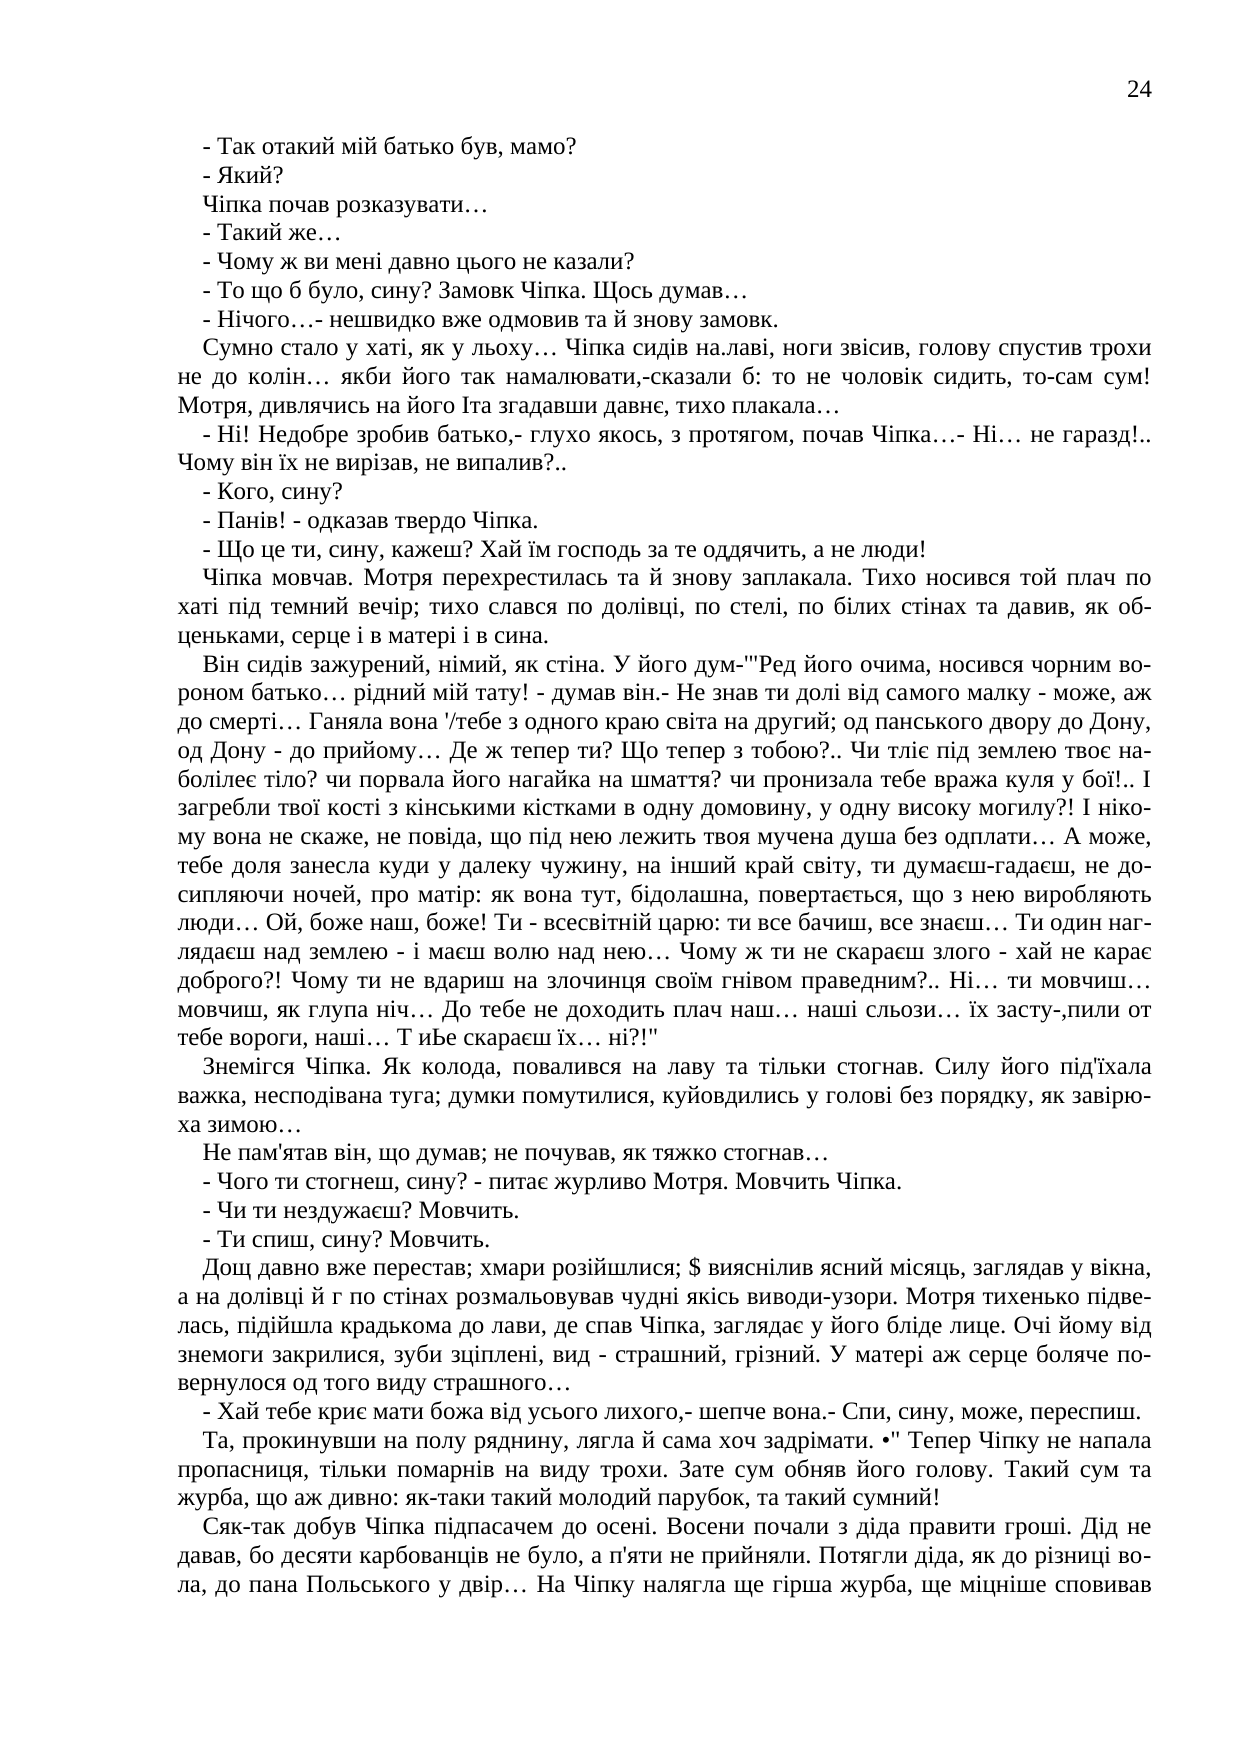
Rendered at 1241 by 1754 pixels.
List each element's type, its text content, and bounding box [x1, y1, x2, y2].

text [177, 1511, 1152, 1597]
text Знемігся Чіпка. Як колода, повалився на лаву та тільки стогнав. Силу його під'їхала важка, несподівана туга; думки помутилися, куйовдились у голові без порядку, як завірюха зимою… [177, 1051, 1152, 1137]
text - Кого, сину? [177, 476, 1152, 505]
text - Панів! - одказав твердо Чіпка. [177, 505, 1152, 534]
text - Нічого…- нешвидко вже одмовив та й знову замовк. [177, 304, 1152, 332]
text - Так отакий мій батько був, мамо? [177, 131, 1152, 160]
text - Ні! Недобре зробив батько,- глухо якось, з протягом, почав Чіпка…- Ні… не гаразд!.. Чому він їх не вирізав, не випалив?.. [177, 419, 1152, 476]
text - Що це ти, сину, кажеш? Хай їм господь за те оддячить, а не люди! [177, 534, 1152, 562]
text Чіпка мовчав. Мотря перехрестилась та й знову заплакала. Тихо носився той плач по хаті під темний вечір; тихо слався по долівці, по стелі, по білих стінах та давив, як обценьками, серце і в матері і в сина. [177, 562, 1152, 649]
text Та, прокинувши на полу ряднину, лягла й сама хоч задрімати. •" Тепер Чіпку не напала пропасниця, тільки помарнів на виду трохи. Зате сум обняв його голову. Такий сум та журба, що аж дивно: як-таки такий молодий парубок, та такий сумний! [177, 1425, 1152, 1511]
text - То що б було, сину? Замовк Чіпка. Щось думав… [177, 275, 1152, 304]
text - Чому ж ви мені давно цього не казали? [177, 246, 1152, 275]
text - Чого ти стогнеш, сину? - питає журливо Мотря. Мовчить Чіпка. [177, 1166, 1152, 1195]
text Дощ давно вже перестав; хмари розійшлися; $ вияснілив ясний місяць, заглядав у вікна, а на долівці й г по стінах розмальовував чудні якісь виводи-узори. Мотря тихенько підвелась, підійшла крадькома до лави, де спав Чіпка, заглядає у його бліде лице. Очі йому від знемоги закрилися, зуби зціплені, вид - страшний, грізний. У матері аж серце боляче повернулося од того виду страшного… [177, 1252, 1152, 1396]
text - Ти спиш, сину? Мовчить. [177, 1224, 1152, 1252]
text Не пам'ятав він, що думав; не почував, як тяжко стогнав… [177, 1137, 1152, 1166]
text Сумно стало у хаті, як у льоху… Чіпка сидів на.лаві, ноги звісив, голову спустив трохи не до колін… якби його так намалювати,-сказали б: то не чоловік сидить, то-сам сум! Мотря, дивлячись на його Іта згадавши давнє, тихо плакала… [177, 332, 1152, 419]
text Чіпка почав розказувати… [177, 189, 1152, 217]
text - Такий же… [177, 217, 1152, 246]
text - Хай тебе криє мати божа від усього лихого,- шепче вона.- Спи, сину, може, переспиш. [177, 1396, 1152, 1425]
text Він сидів зажурений, німий, як стіна. У його дум-'"Ред його очима, носився чорним вороном батько… рідний мій тату! - думав він.- Не знав ти долі від самого малку - може, аж до смерті… Ганяла вона '/тебе з одного краю світа на другий; од панського двору до Дону, од Дону - до прийому… Де ж тепер ти? Що тепер з тобою?.. Чи тліє під землею твоє наболілеє тіло? чи порвала його нагайка на шмаття? чи пронизала тебе вража куля у бої!.. І загребли твої кості з кінськими кістками в одну домовину, у одну високу могилу?! І нікому вона не скаже, не повіда, що під нею лежить твоя мучена душа без одплати… А може, тебе доля занесла куди у далеку чужину, на інший край світу, ти думаєш-гадаєш, не досипляючи ночей, про матір: як вона тут, бідолашна, повертається, що з нею виробляють люди… Ой, боже наш, боже! Ти - всесвітній царю: ти все бачиш, все знаєш… Ти один наглядаєш над землею - і маєш волю над нею… Чому ж ти не скараєш злого - хай не карає доброго?! Чому ти не вдариш на злочинця своїм гнівом праведним?.. Ні… ти мовчиш… мовчиш, як глупа ніч… До тебе не доходить плач наш… наші сльози… їх засту-,пили от тебе вороги, наші… Т иЬе скараєш їх… ні?!" [177, 649, 1152, 1051]
text - Чи ти нездужаєш? Мовчить. [177, 1195, 1152, 1224]
text - Який? [177, 160, 1152, 189]
